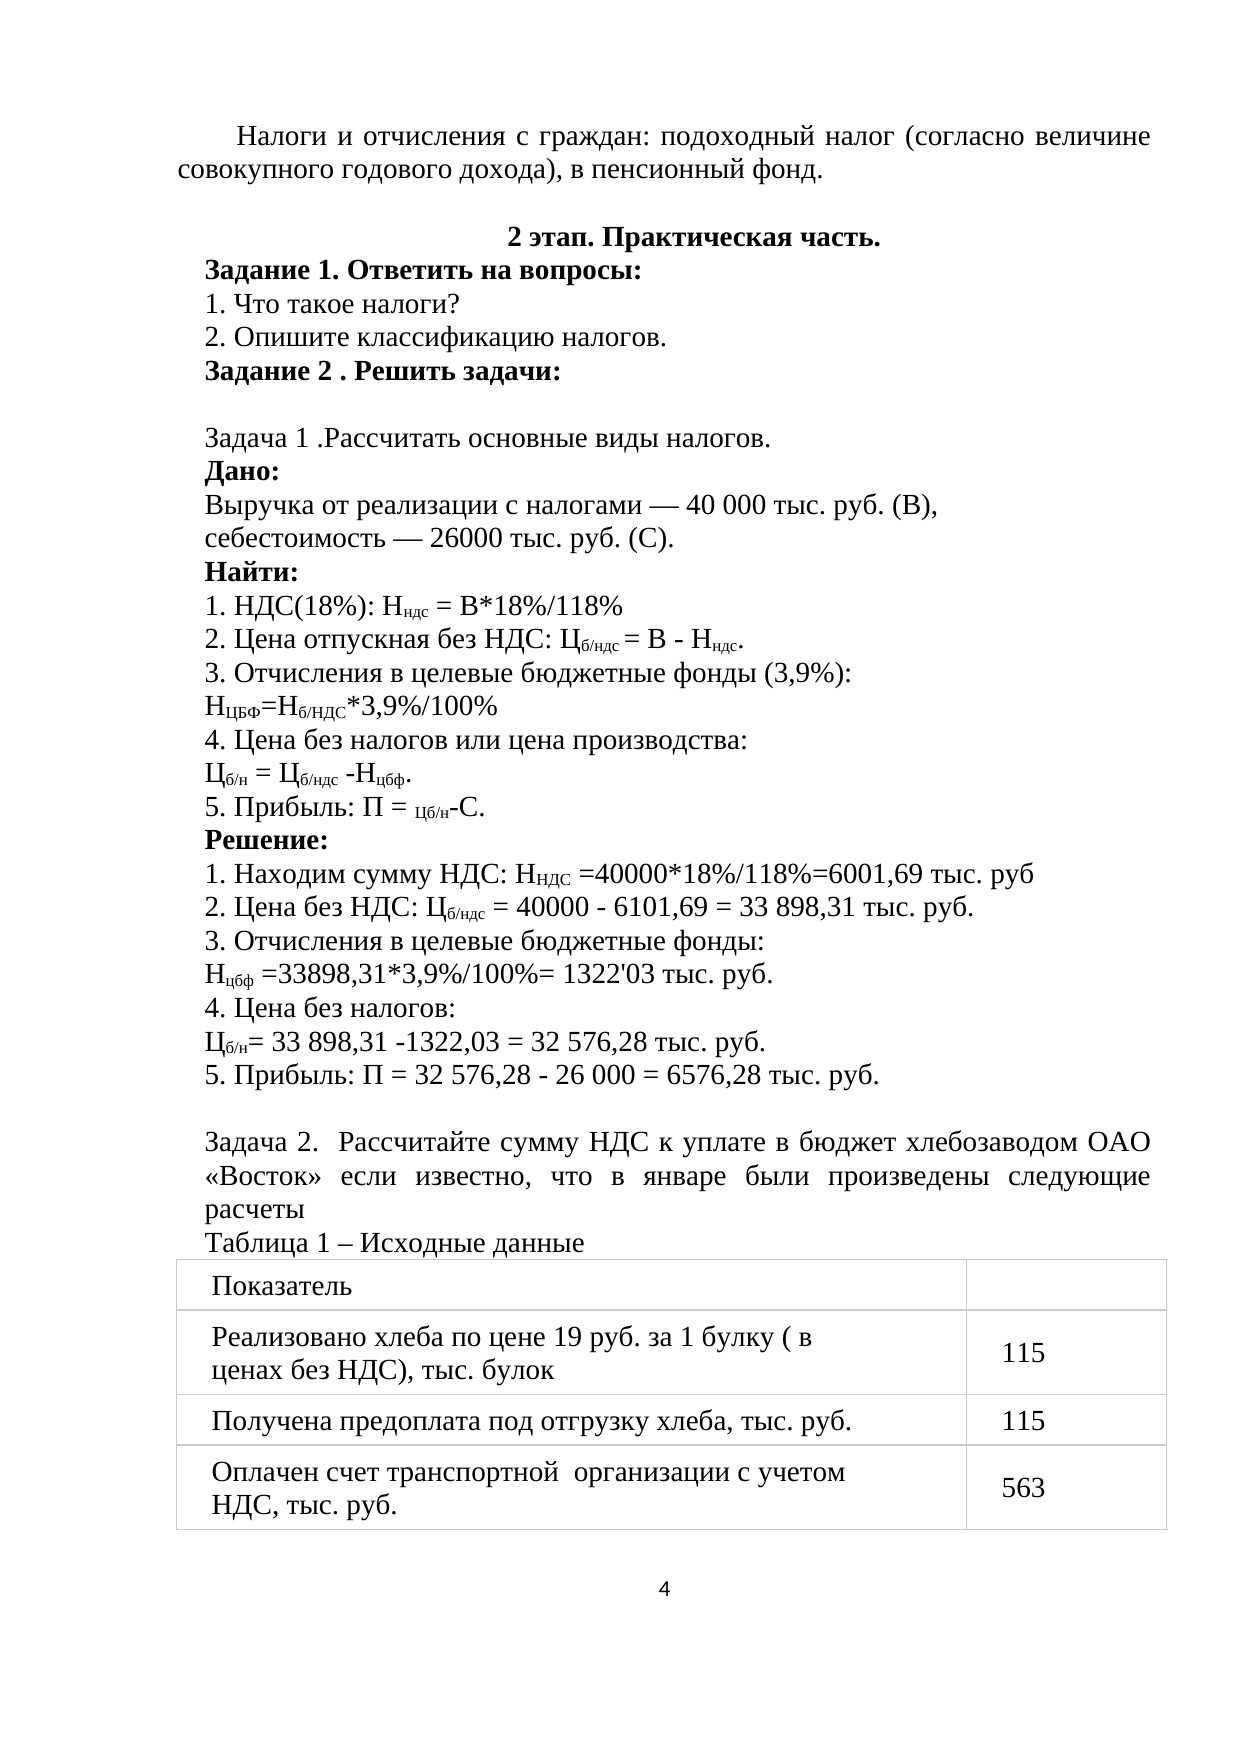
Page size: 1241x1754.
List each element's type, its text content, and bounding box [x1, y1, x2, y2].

table_cell Оплачен счет транспортной организации с учетом НДС, тыс. руб. [177, 1446, 966, 1528]
text 1. Находим сумму НДС: ННДС =40000*18%/118%=6001,69 тыс. руб [204, 856, 1045, 889]
text 1. НДС(18%): Hндс = B*18%/118% [204, 588, 1045, 621]
table_cell 563 [967, 1446, 1166, 1528]
table_header [967, 1260, 1166, 1309]
table_cell 115 [967, 1311, 1166, 1393]
table_cell 115 [967, 1395, 1166, 1444]
table_header Показатель [177, 1260, 966, 1309]
text 2. Цена без НДС: Цб/ндс = 40000 - 6101,69 = 33 898,31 тыс. руб. [204, 889, 1045, 923]
text 5. Прибыль: П = Цб/н-С. [204, 789, 1045, 822]
text Решение: [204, 822, 1045, 856]
text 5. Прибыль: П = 32 576,28 - 26 000 = 6576,28 тыс. руб. [204, 1057, 1045, 1091]
text Выручка от реализации с налогами — 40 000 тыс. руб. (В), себестоимость — 26000 тыс. руб. (С). [204, 487, 1045, 554]
text Цб/н = Цб/ндс -Нцбф. [204, 755, 1045, 789]
text 3. Отчисления в целевые бюджетные фонды (3,9%): [204, 655, 1045, 688]
text Таблица 1 – Исходные данные [204, 1225, 1045, 1258]
text Задача 2. Рассчитайте сумму НДС к уплате в бюджет хлебозаводом ОАО «Восток» если известно, что в январе были произведены следующие расчеты [204, 1124, 1152, 1225]
text Задание 1. Ответить на вопросы: [204, 252, 1045, 286]
table_cell Реализовано хлеба по цене 19 руб. за 1 булку ( в ценах без НДС), тыс. булок [177, 1311, 966, 1393]
text НЦБФ=Нб/НДС*3,9%/100% [204, 688, 1045, 722]
text Цб/н= 33 898,31 -1322,03 = 32 576,28 тыс. руб. [204, 1024, 1045, 1057]
text Дано: [204, 453, 1045, 487]
text 3. Отчисления в целевые бюджетные фонды: [204, 923, 1045, 957]
text Задача 1 .Рассчитать основные виды налогов. [204, 420, 1045, 453]
text 1. Что такое налоги? [204, 286, 1045, 319]
text 4. Цена без налогов: [204, 990, 1045, 1024]
table_cell Получена предоплата под отгрузку хлеба, тыс. руб. [177, 1395, 966, 1444]
text 4. Цена без налогов или цена производства: [204, 722, 1045, 755]
text Нцбф =33898,31*3,9%/100%= 1322'03 тыс. руб. [204, 957, 1045, 990]
text 2. Опишите классификацию налогов. [204, 319, 1045, 353]
text Налоги и отчисления с граждан: подоходный налог (согласно величине совокупного годового дохода), в пенсионный фонд. [177, 118, 1152, 185]
text Задание 2 . Решить задачи: [204, 353, 1045, 386]
text Найти: [204, 554, 1045, 588]
text 2. Цена отпускная без НДС: Цб/ндс = В - Нндс. [204, 621, 1045, 655]
text 2 этап. Практическая часть. [177, 219, 1152, 252]
